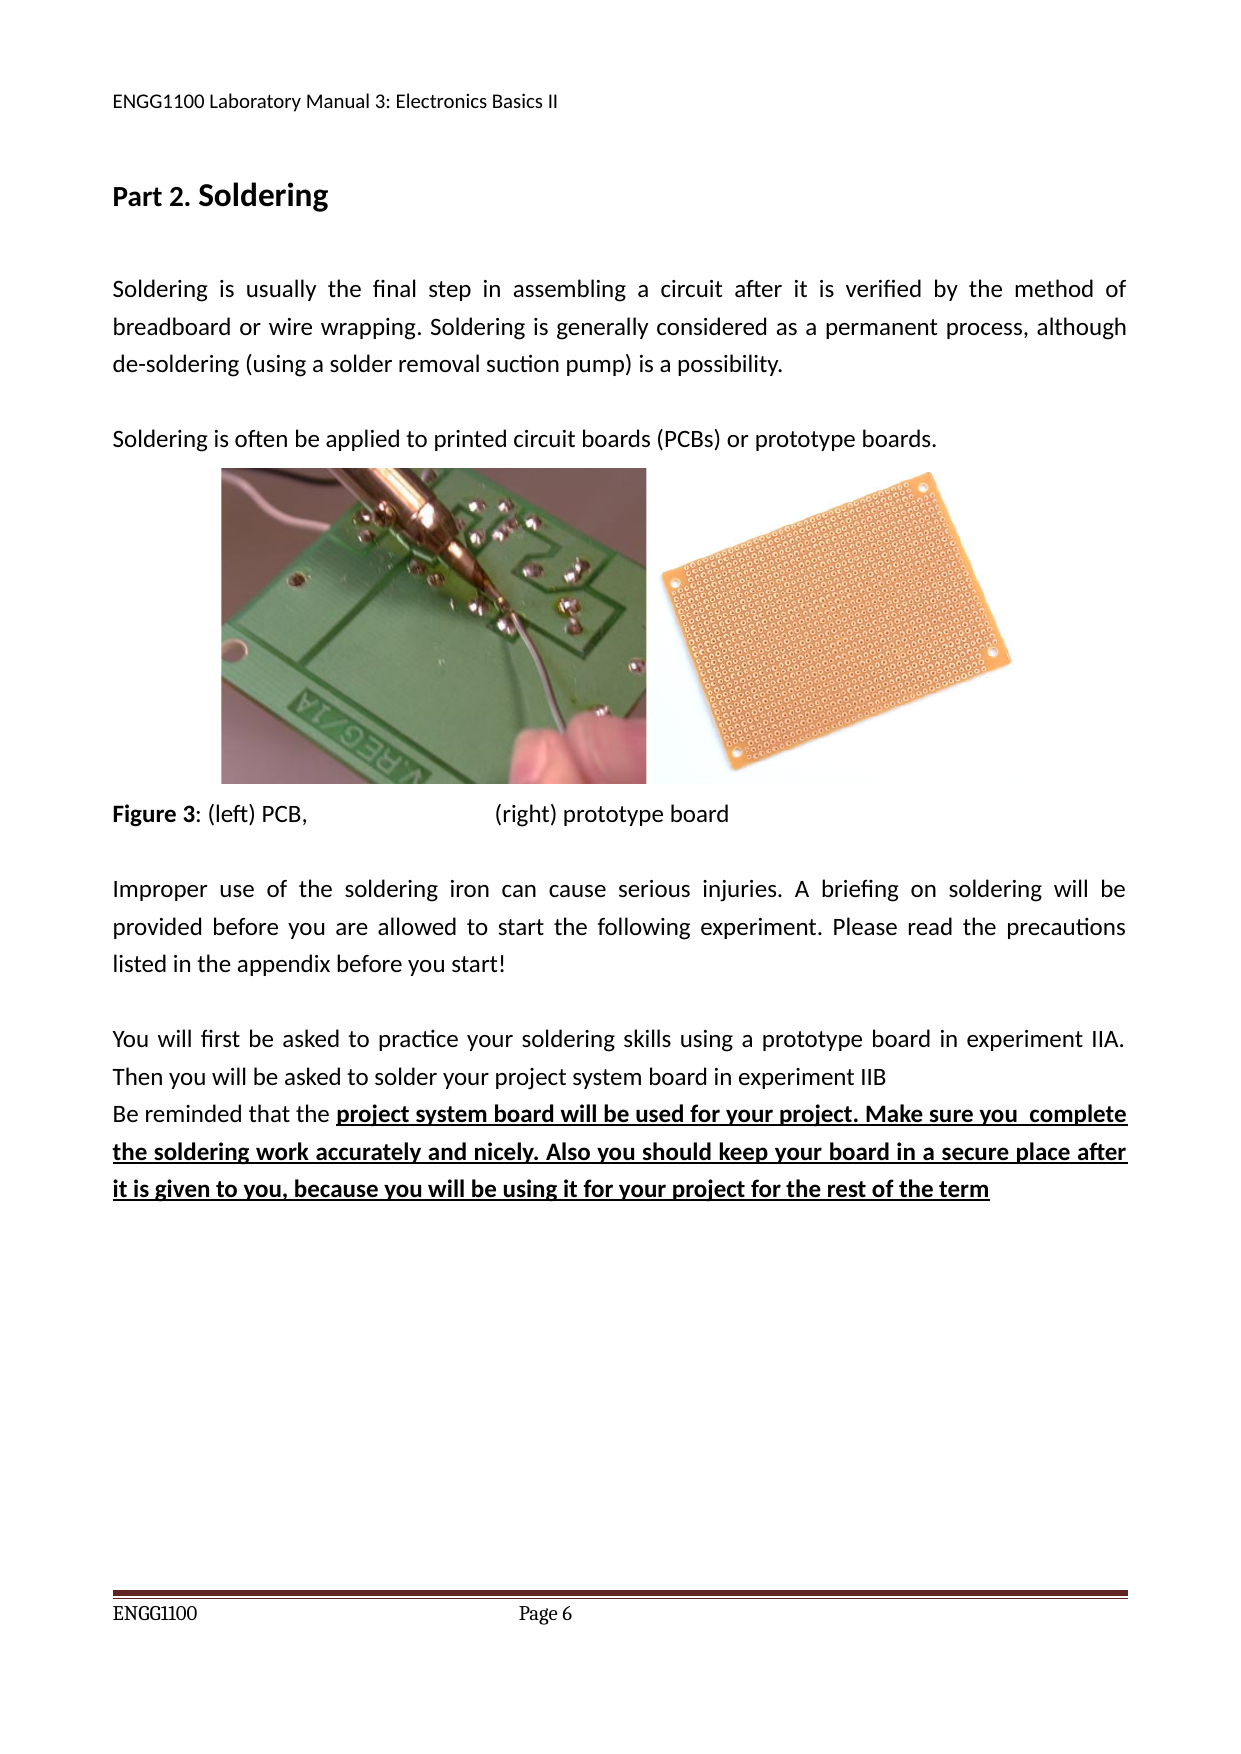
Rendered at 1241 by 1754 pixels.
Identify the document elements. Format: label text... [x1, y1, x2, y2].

text Be reminded that the project system board will be used for your project. Make sure you complete the soldering work accurately and nicely. Also you should keep your board in a secure place after it is given to you, because you will be using it for your project for the rest of the term [112, 1163, 1128, 1207]
picture [221, 468, 647, 784]
text Improper use of the soldering iron can cause serious injuries. A briefing on soldering will be provided before you are allowed to start the following experiment. Please read the precautions listed in the appendix before you start! [112, 870, 1128, 982]
text Figure 3: (left) PCB, (right) prototype board [112, 795, 1128, 832]
text Part 2. Soldering [112, 157, 1128, 232]
text You will first be asked to practice your soldering skills using a prototype board in experiment IIA. Then you will be asked to solder your project system board in experiment IIB [112, 1020, 1128, 1095]
text Soldering is often be applied to printed circuit boards (PCBs) or prototype boards. [112, 420, 1128, 457]
picture [651, 457, 1019, 784]
text Soldering is usually the final step in assembling a circuit after it is verified by the method of breadboard or wire wrapping. Soldering is generally considered as a permanent process, although de-soldering (using a solder removal suction pump) is a possibility. [112, 270, 1128, 382]
text Be reminded that the project system board will be used for your project. Make sure you complete the soldering work accurately and nicely. Also you should keep your board in a secure place after it is given to you, because you will be using it for your project for the rest of the term [112, 1095, 1128, 1162]
